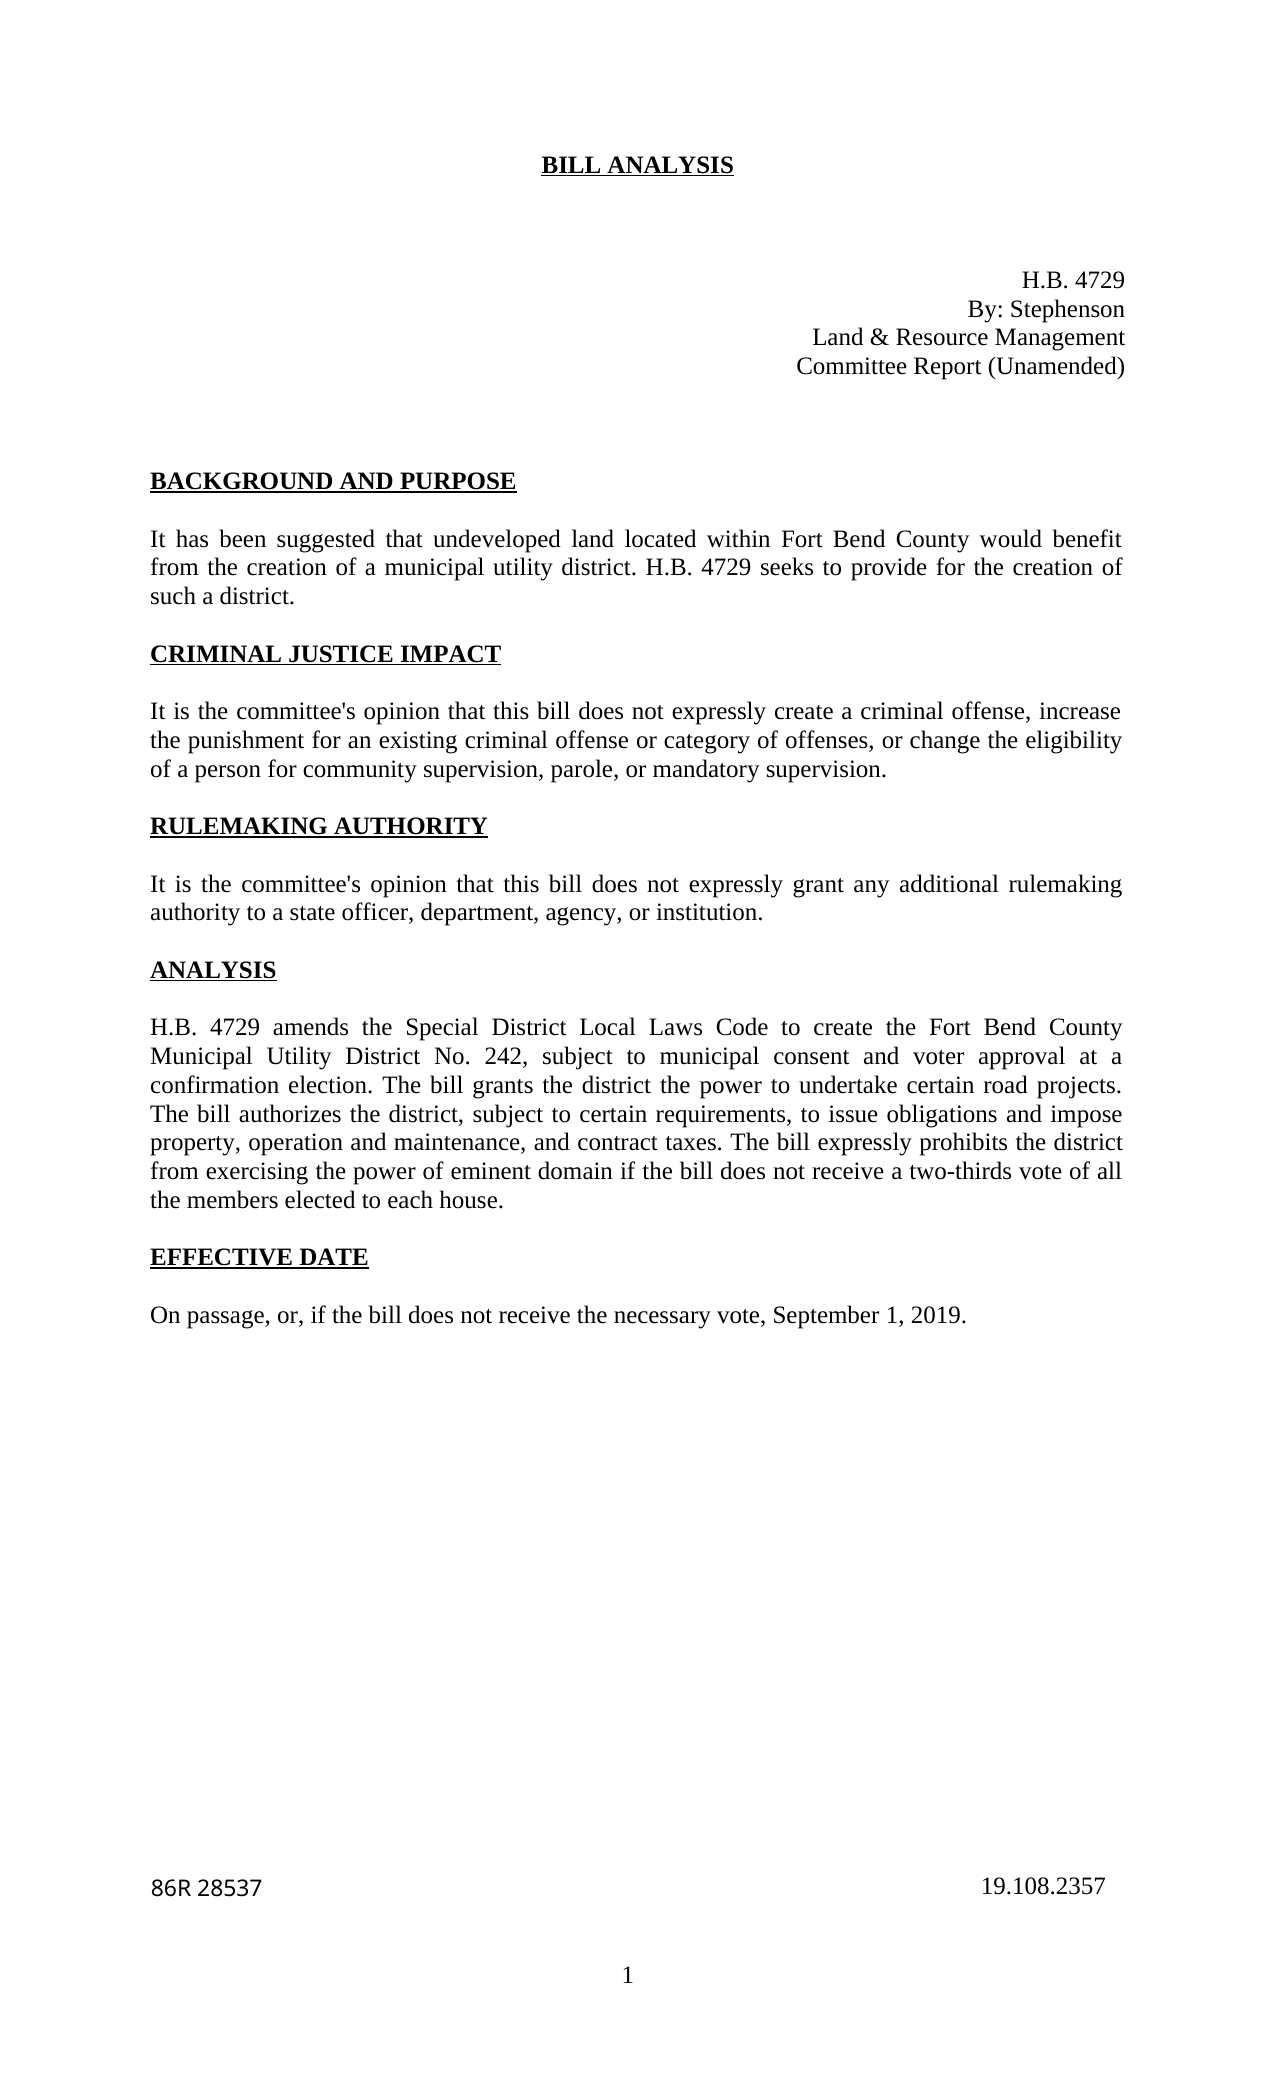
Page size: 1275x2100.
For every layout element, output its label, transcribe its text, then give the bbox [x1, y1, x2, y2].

table_cell EFFECTIVE DATE On passage, or, if the bill does not receive the necessary vote, September 1, 2019. [138, 1243, 1136, 1357]
table_cell By: Stephenson [139, 294, 1136, 322]
table_cell Committee Report (Unamended) [139, 351, 1136, 380]
table_header BILL ANALYSIS [139, 150, 1136, 179]
table_cell Land & Resource Management [139, 323, 1136, 351]
table_header BACKGROUND AND PURPOSE It has been suggested that undeveloped land located within Fort Bend County would benefit from the creation of a municipal utility district. H.B. 4729 seeks to provide for the creation of such a district. [138, 466, 1136, 639]
table_cell CRIMINAL JUSTICE IMPACT It is the committee's opinion that this bill does not expressly create a criminal offense, increase the punishment for an existing criminal offense or category of offenses, or change the eligibility of a person for community supervision, parole, or mandatory supervision. [138, 639, 1136, 811]
table_cell ANALYSIS H.B. 4729 amends the Special District Local Laws Code to create the Fort Bend County Municipal Utility District No. 242, subject to municipal consent and voter approval at a confirmation election. The bill grants the district the power to undertake certain road projects. The bill authorizes the district, subject to certain requirements, to issue obligations and impose property, operation and maintenance, and contract taxes. The bill expressly prohibits the district from exercising the power of eminent domain if the bill does not receive a two-thirds vote of all the members elected to each house. [138, 955, 1136, 1242]
table_cell RULEMAKING AUTHORITY It is the committee's opinion that this bill does not expressly grant any additional rulemaking authority to a state officer, department, agency, or institution. [138, 811, 1136, 955]
table_header H.B. 4729 [139, 265, 1136, 294]
